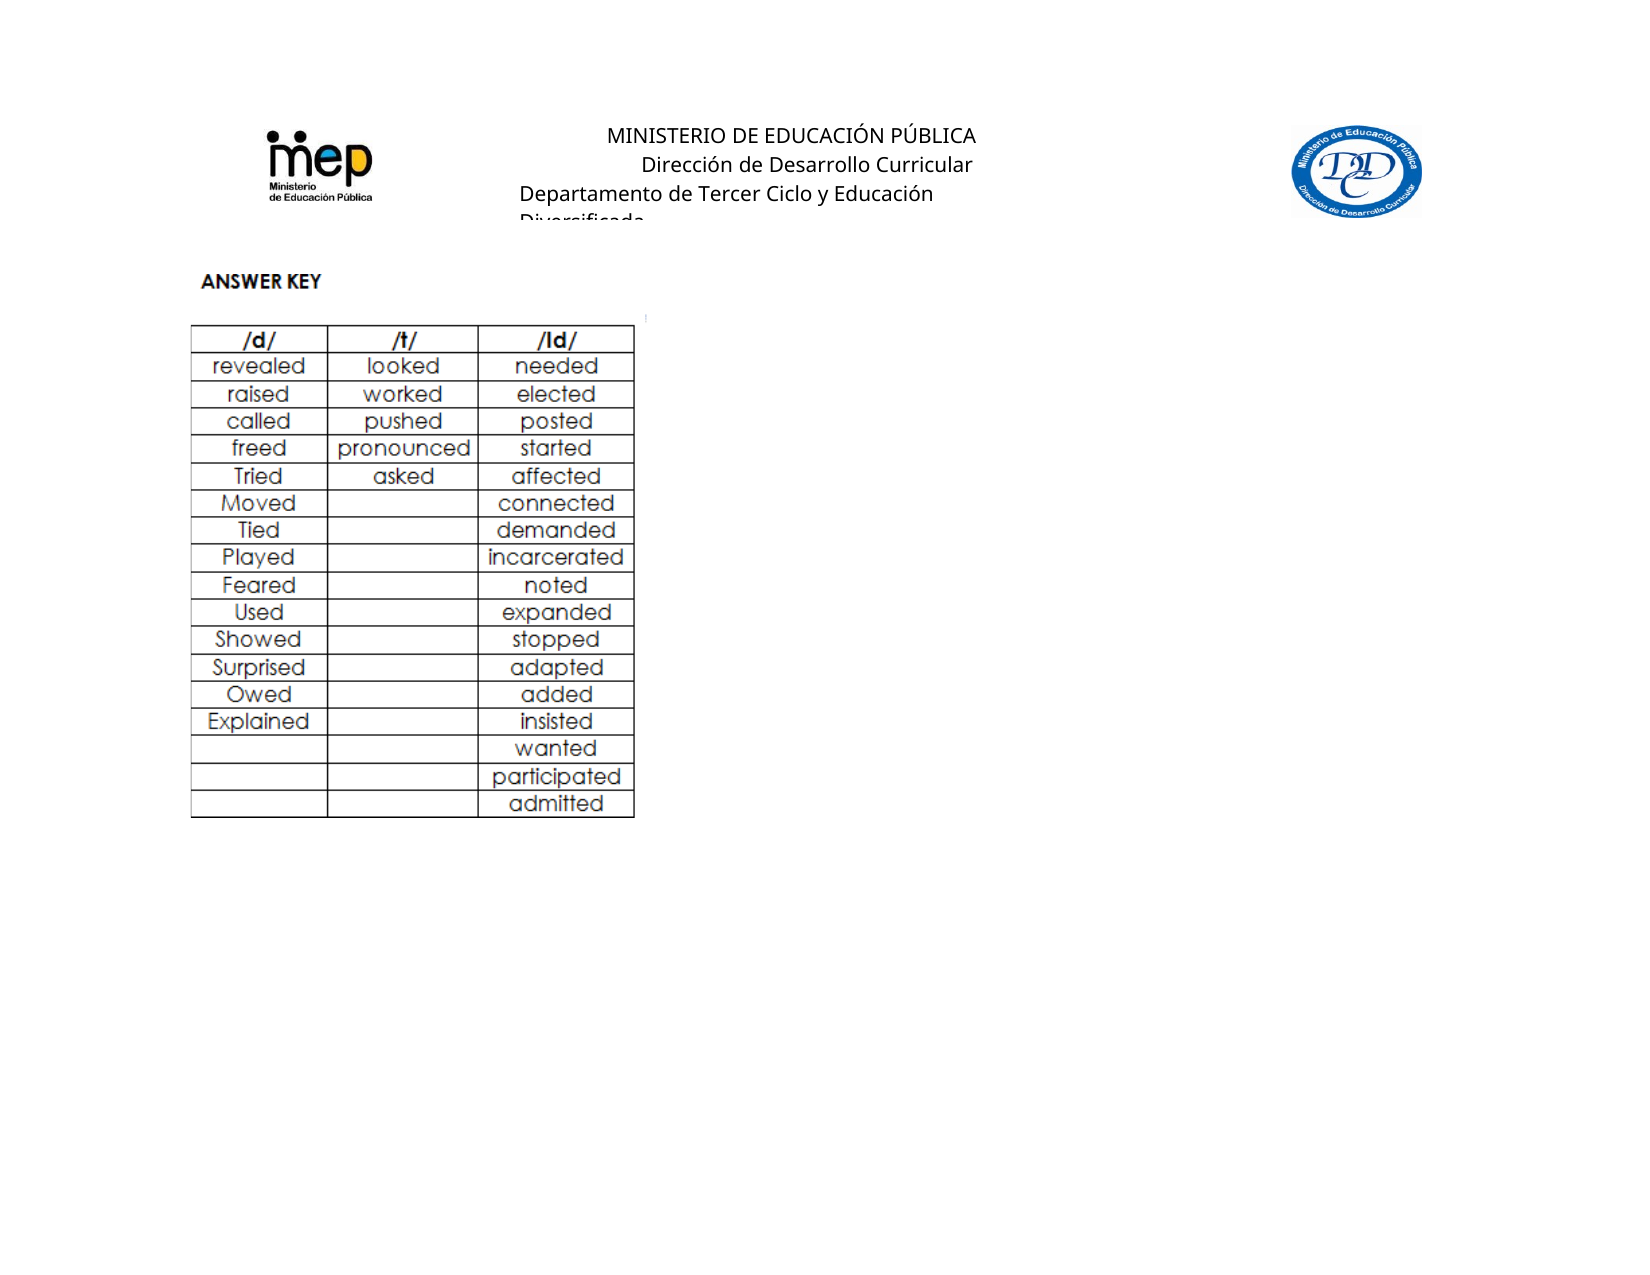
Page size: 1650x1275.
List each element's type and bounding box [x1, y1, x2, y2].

picture [263, 129, 373, 201]
picture [1291, 125, 1422, 218]
picture [190, 274, 647, 818]
